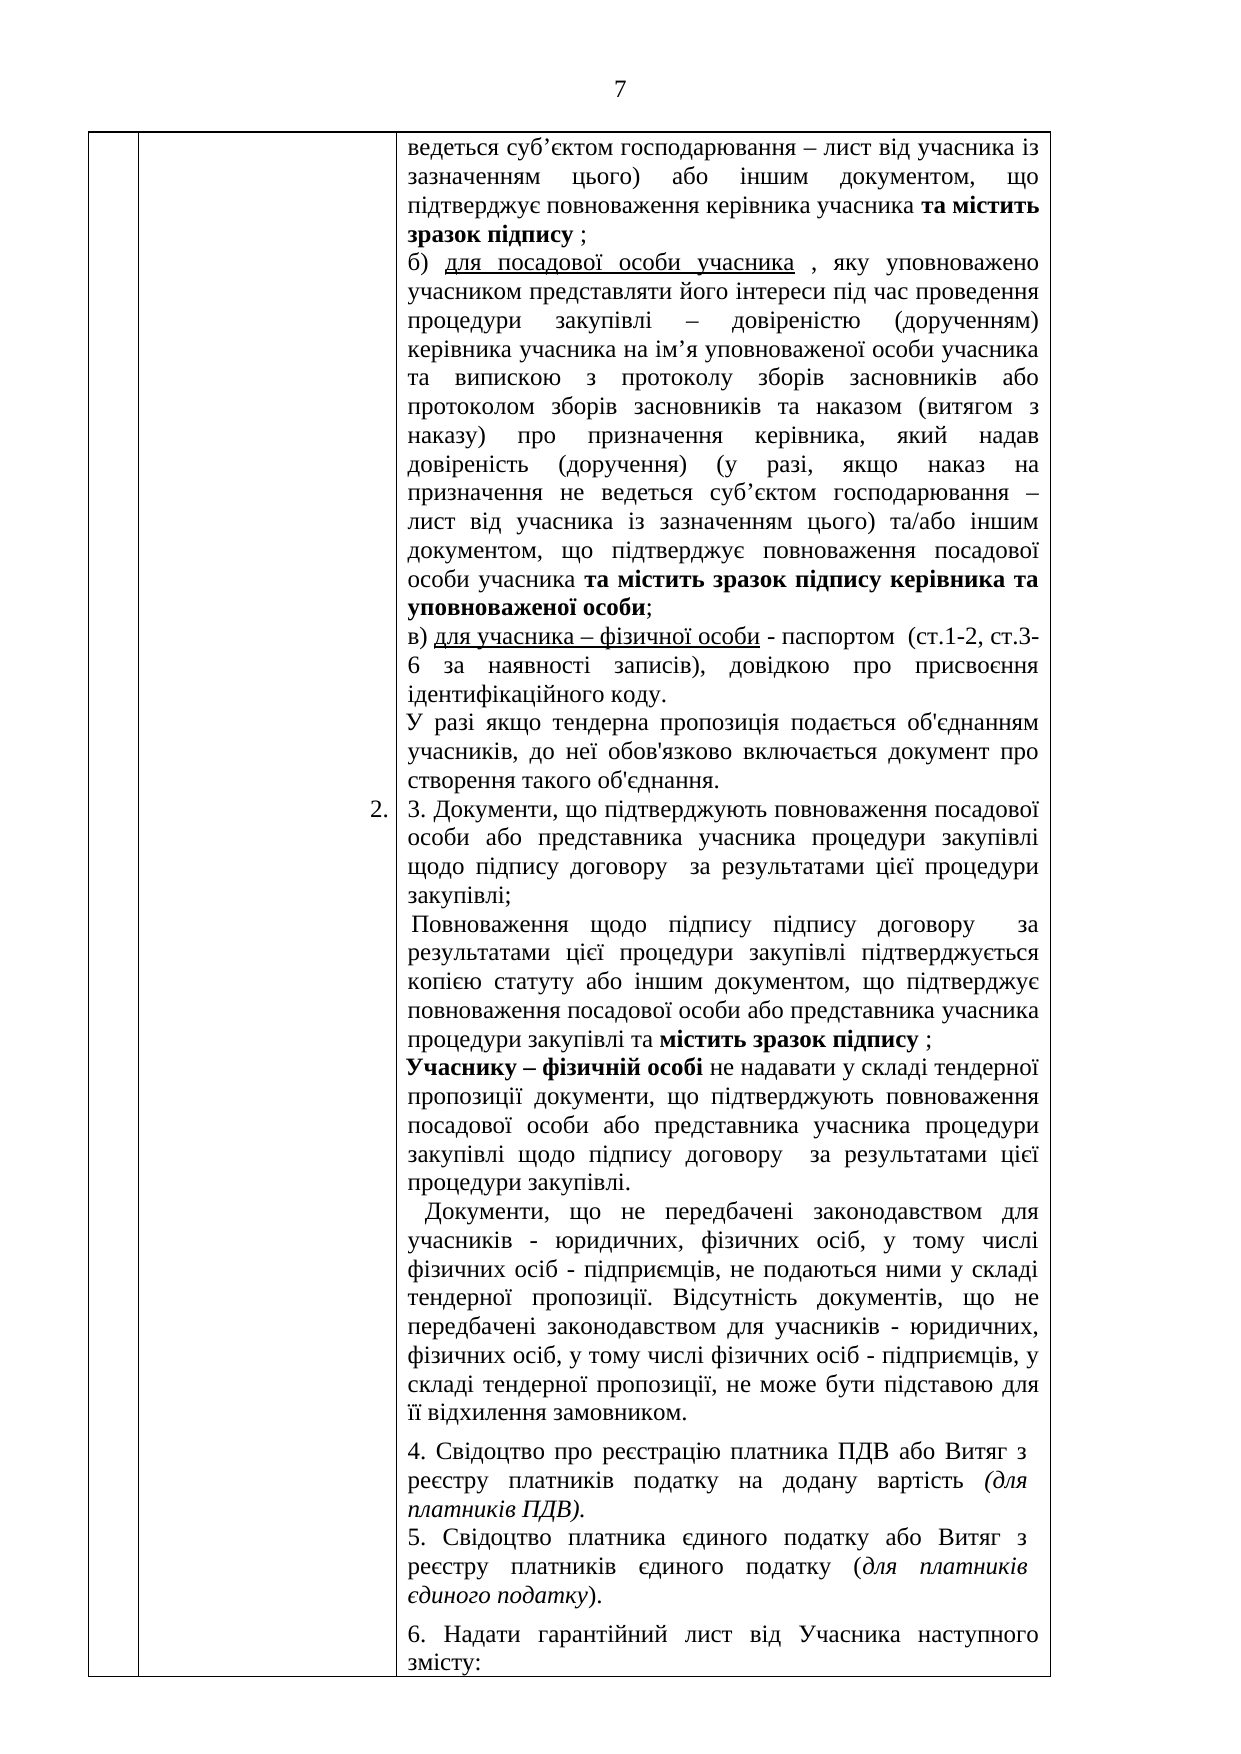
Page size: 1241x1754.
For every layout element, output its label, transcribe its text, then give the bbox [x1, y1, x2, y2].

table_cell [139, 133, 396, 1676]
table_cell 1 [89, 133, 138, 1676]
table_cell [397, 133, 1050, 1676]
